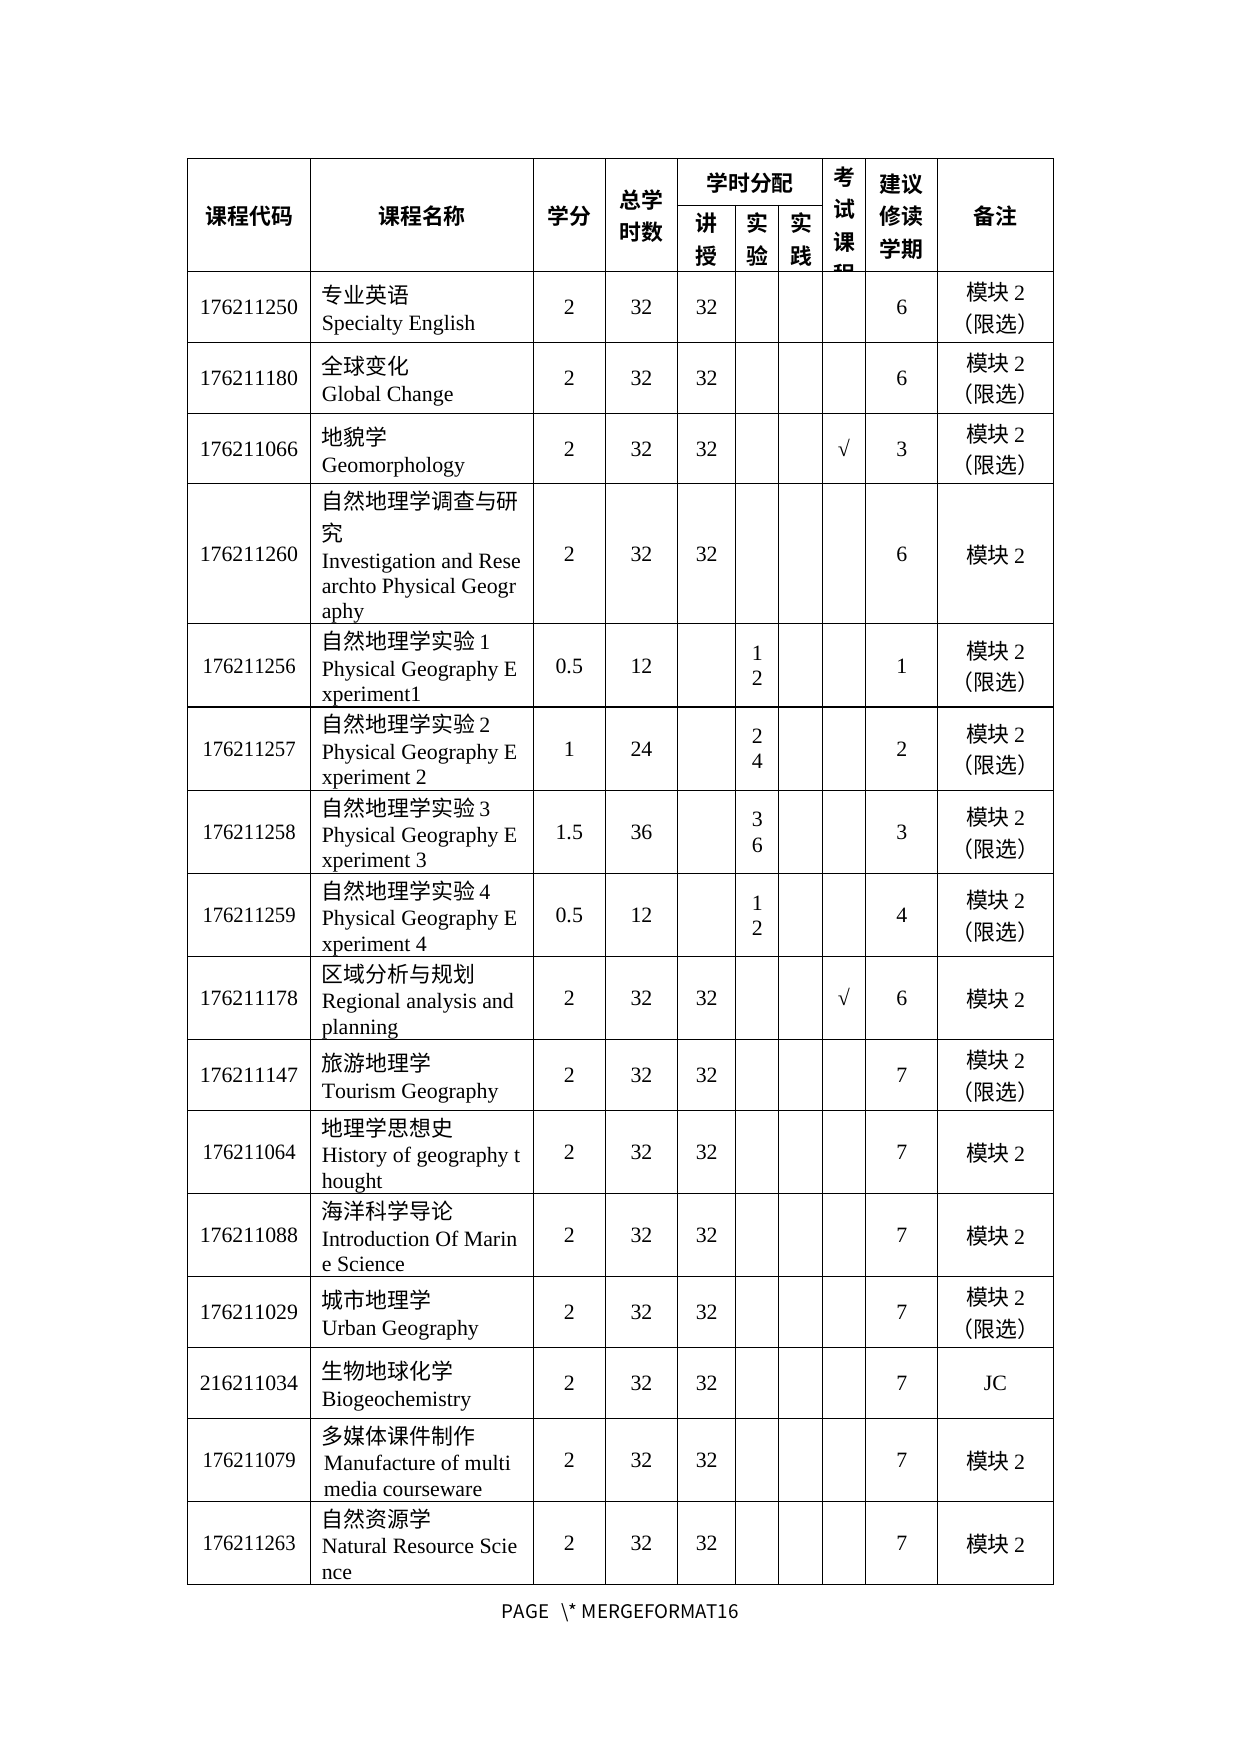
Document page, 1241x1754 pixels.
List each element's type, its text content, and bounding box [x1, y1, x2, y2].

table_cell [779, 1194, 822, 1276]
table_cell [678, 708, 735, 789]
table_cell [823, 1348, 865, 1418]
table_cell 模块2 [938, 1194, 1053, 1276]
table_cell [779, 414, 822, 483]
table_cell 7 [866, 1502, 937, 1584]
table_cell [823, 1111, 865, 1193]
table_cell 176211079 [188, 1419, 310, 1501]
table_cell [823, 272, 865, 342]
table_cell 2 [534, 1348, 605, 1418]
table_header 总学时数 [606, 159, 677, 271]
table_cell 7 [866, 1348, 937, 1418]
table_cell 176211178 [188, 957, 310, 1039]
table_cell 2 [534, 1194, 605, 1276]
table_cell √ [823, 957, 865, 1039]
table_cell [823, 624, 865, 706]
table_cell [823, 791, 865, 873]
table_cell [779, 1040, 822, 1110]
table_cell 3 [866, 791, 937, 873]
table_cell [736, 272, 778, 342]
table_cell 地貌学 Geomorphology [311, 414, 533, 483]
table_cell 生物地球化学 Biogeochemistry [311, 1348, 533, 1418]
table_cell 自然地理学实验1 Physical Geography Experiment1 [311, 624, 533, 706]
table_cell [779, 874, 822, 956]
table_cell √ [823, 414, 865, 483]
table_cell 自然地理学实验4 Physical Geography Experiment 4 [311, 874, 533, 956]
table_cell 36 [736, 791, 778, 873]
table_cell 2 [534, 1040, 605, 1110]
table_cell 模块2 [938, 957, 1053, 1039]
table_cell 多媒体课件制作 Manufacture of multimedia courseware [311, 1419, 533, 1501]
table_cell 32 [678, 1040, 735, 1110]
table_cell 模块2（限选） [938, 708, 1053, 789]
table_cell 32 [606, 343, 677, 412]
table_cell 7 [866, 1194, 937, 1276]
table_cell 城市地理学 Urban Geography [311, 1277, 533, 1347]
table_cell [779, 1111, 822, 1193]
table_cell 模块2（限选） [938, 874, 1053, 956]
table_cell [736, 1277, 778, 1347]
table_cell 2 [866, 708, 937, 789]
table_cell 176211258 [188, 791, 310, 873]
table_cell [779, 343, 822, 412]
table_cell [823, 343, 865, 412]
table_cell [678, 624, 735, 706]
table_cell 176211088 [188, 1194, 310, 1276]
table_cell [823, 1419, 865, 1501]
table_cell 1.5 [534, 791, 605, 873]
table_cell [823, 1502, 865, 1584]
table_header 课程代码 [188, 159, 310, 271]
table_cell 32 [606, 1502, 677, 1584]
table_cell 自然地理学调查与研究 Investigation and Researchto Physical Geography [311, 484, 533, 623]
table_cell [736, 1111, 778, 1193]
table_cell 地理学思想史 History of geography thought [311, 1111, 533, 1193]
table_cell 4 [866, 874, 937, 956]
table_cell 176211257 [188, 708, 310, 789]
table_cell 176211263 [188, 1502, 310, 1584]
table_header 备注 [938, 159, 1053, 271]
table_cell [779, 1277, 822, 1347]
table_cell 32 [606, 1277, 677, 1347]
table_cell 32 [606, 1111, 677, 1193]
table_header 考试课程 [823, 159, 865, 271]
table_cell 模块2（限选） [938, 414, 1053, 483]
table_cell 176211260 [188, 484, 310, 623]
table_cell 1 [534, 708, 605, 789]
table_cell 2 [534, 1111, 605, 1193]
table_cell 2 [534, 1277, 605, 1347]
table_cell 32 [678, 484, 735, 623]
table_cell 176211259 [188, 874, 310, 956]
table_cell [736, 1419, 778, 1501]
table_cell 2 [534, 484, 605, 623]
table_cell 0.5 [534, 624, 605, 706]
table_cell 模块2（限选） [938, 1040, 1053, 1110]
table_cell 32 [678, 343, 735, 412]
table_cell 216211034 [188, 1348, 310, 1418]
table_cell 176211256 [188, 624, 310, 706]
table_cell 自然资源学 Natural Resource Science [311, 1502, 533, 1584]
table_cell 0.5 [534, 874, 605, 956]
table_cell [779, 791, 822, 873]
table_cell 实 践 [779, 206, 822, 271]
table_cell 32 [678, 1419, 735, 1501]
table_cell [823, 1040, 865, 1110]
table_cell [678, 874, 735, 956]
table_cell 32 [678, 1277, 735, 1347]
table_cell 24 [606, 708, 677, 789]
table_cell 模块2（限选） [938, 272, 1053, 342]
table_cell 32 [678, 1194, 735, 1276]
table_cell 实 验 [736, 206, 778, 271]
table_cell 32 [678, 1111, 735, 1193]
table_cell 12 [736, 624, 778, 706]
table_cell [736, 1040, 778, 1110]
table_cell [823, 484, 865, 623]
table_cell 模块2 [938, 1111, 1053, 1193]
table_cell [823, 1277, 865, 1347]
table_cell 176211250 [188, 272, 310, 342]
table_cell 24 [736, 708, 778, 789]
table_cell [779, 957, 822, 1039]
table_cell 模块2 [938, 1419, 1053, 1501]
table_cell [823, 874, 865, 956]
table_cell [779, 1419, 822, 1501]
table_cell 2 [534, 272, 605, 342]
table_cell 2 [534, 343, 605, 412]
table_cell [779, 272, 822, 342]
table_cell 1 [866, 624, 937, 706]
table_cell 专业英语 Specialty English [311, 272, 533, 342]
table_cell 6 [866, 272, 937, 342]
table_cell 7 [866, 1040, 937, 1110]
table_cell 2 [534, 414, 605, 483]
table_cell [736, 484, 778, 623]
table_cell 36 [606, 791, 677, 873]
table_cell 模块2 [938, 484, 1053, 623]
table_cell 全球变化 Global Change [311, 343, 533, 412]
table_cell [736, 1194, 778, 1276]
table_cell 2 [534, 1502, 605, 1584]
table_cell 32 [606, 1348, 677, 1418]
table_cell 6 [866, 484, 937, 623]
table_cell 32 [606, 272, 677, 342]
table_cell 32 [606, 1040, 677, 1110]
table_cell [779, 1348, 822, 1418]
table_cell 海洋科学导论 Introduction Of Marine Science [311, 1194, 533, 1276]
table_cell 旅游地理学 Tourism Geography [311, 1040, 533, 1110]
table_header 课程名称 [311, 159, 533, 271]
table_cell 32 [678, 1348, 735, 1418]
table_cell 32 [678, 957, 735, 1039]
table_cell 2 [534, 1419, 605, 1501]
table_cell 讲 授 [678, 206, 735, 271]
table_cell 区域分析与规划 Regional analysis and planning [311, 957, 533, 1039]
table_cell [736, 343, 778, 412]
table_cell 176211029 [188, 1277, 310, 1347]
table_cell 7 [866, 1111, 937, 1193]
table_cell 模块2 [938, 1502, 1053, 1584]
table_cell [779, 1502, 822, 1584]
table_cell 6 [866, 343, 937, 412]
table_cell 2 [534, 957, 605, 1039]
table_header 学分 [534, 159, 605, 271]
table_cell [779, 708, 822, 789]
table_cell 32 [678, 414, 735, 483]
table_cell 32 [606, 414, 677, 483]
table_cell 12 [736, 874, 778, 956]
table_cell 模块2（限选） [938, 791, 1053, 873]
table_cell 12 [606, 874, 677, 956]
table_cell 32 [678, 272, 735, 342]
table_cell 模块2（限选） [938, 1277, 1053, 1347]
table_cell [779, 484, 822, 623]
table_cell 模块2（限选） [938, 624, 1053, 706]
table_cell 自然地理学实验3 Physical Geography Experiment 3 [311, 791, 533, 873]
table_cell 32 [606, 484, 677, 623]
table_cell 32 [606, 1419, 677, 1501]
table_cell 12 [606, 624, 677, 706]
table_cell [678, 791, 735, 873]
table_cell 6 [866, 957, 937, 1039]
table_cell 3 [866, 414, 937, 483]
table_cell [779, 624, 822, 706]
table_cell [736, 957, 778, 1039]
table_cell [736, 414, 778, 483]
table_cell 模块2（限选） [938, 343, 1053, 412]
table_cell [736, 1502, 778, 1584]
table_cell 176211147 [188, 1040, 310, 1110]
table_cell [823, 708, 865, 789]
table_cell 176211066 [188, 414, 310, 483]
table_header 建议修读学期 [866, 159, 937, 271]
table_cell JC [938, 1348, 1053, 1418]
table_cell 7 [866, 1419, 937, 1501]
table_header 学时分配 [678, 159, 822, 205]
table_cell [823, 1194, 865, 1276]
table_cell 32 [606, 957, 677, 1039]
table_cell 176211180 [188, 343, 310, 412]
table_cell [736, 1348, 778, 1418]
table_cell 32 [678, 1502, 735, 1584]
table_cell 7 [866, 1277, 937, 1347]
table_cell 自然地理学实验2 Physical Geography Experiment 2 [311, 708, 533, 789]
table_cell 32 [606, 1194, 677, 1276]
table_cell 176211064 [188, 1111, 310, 1193]
